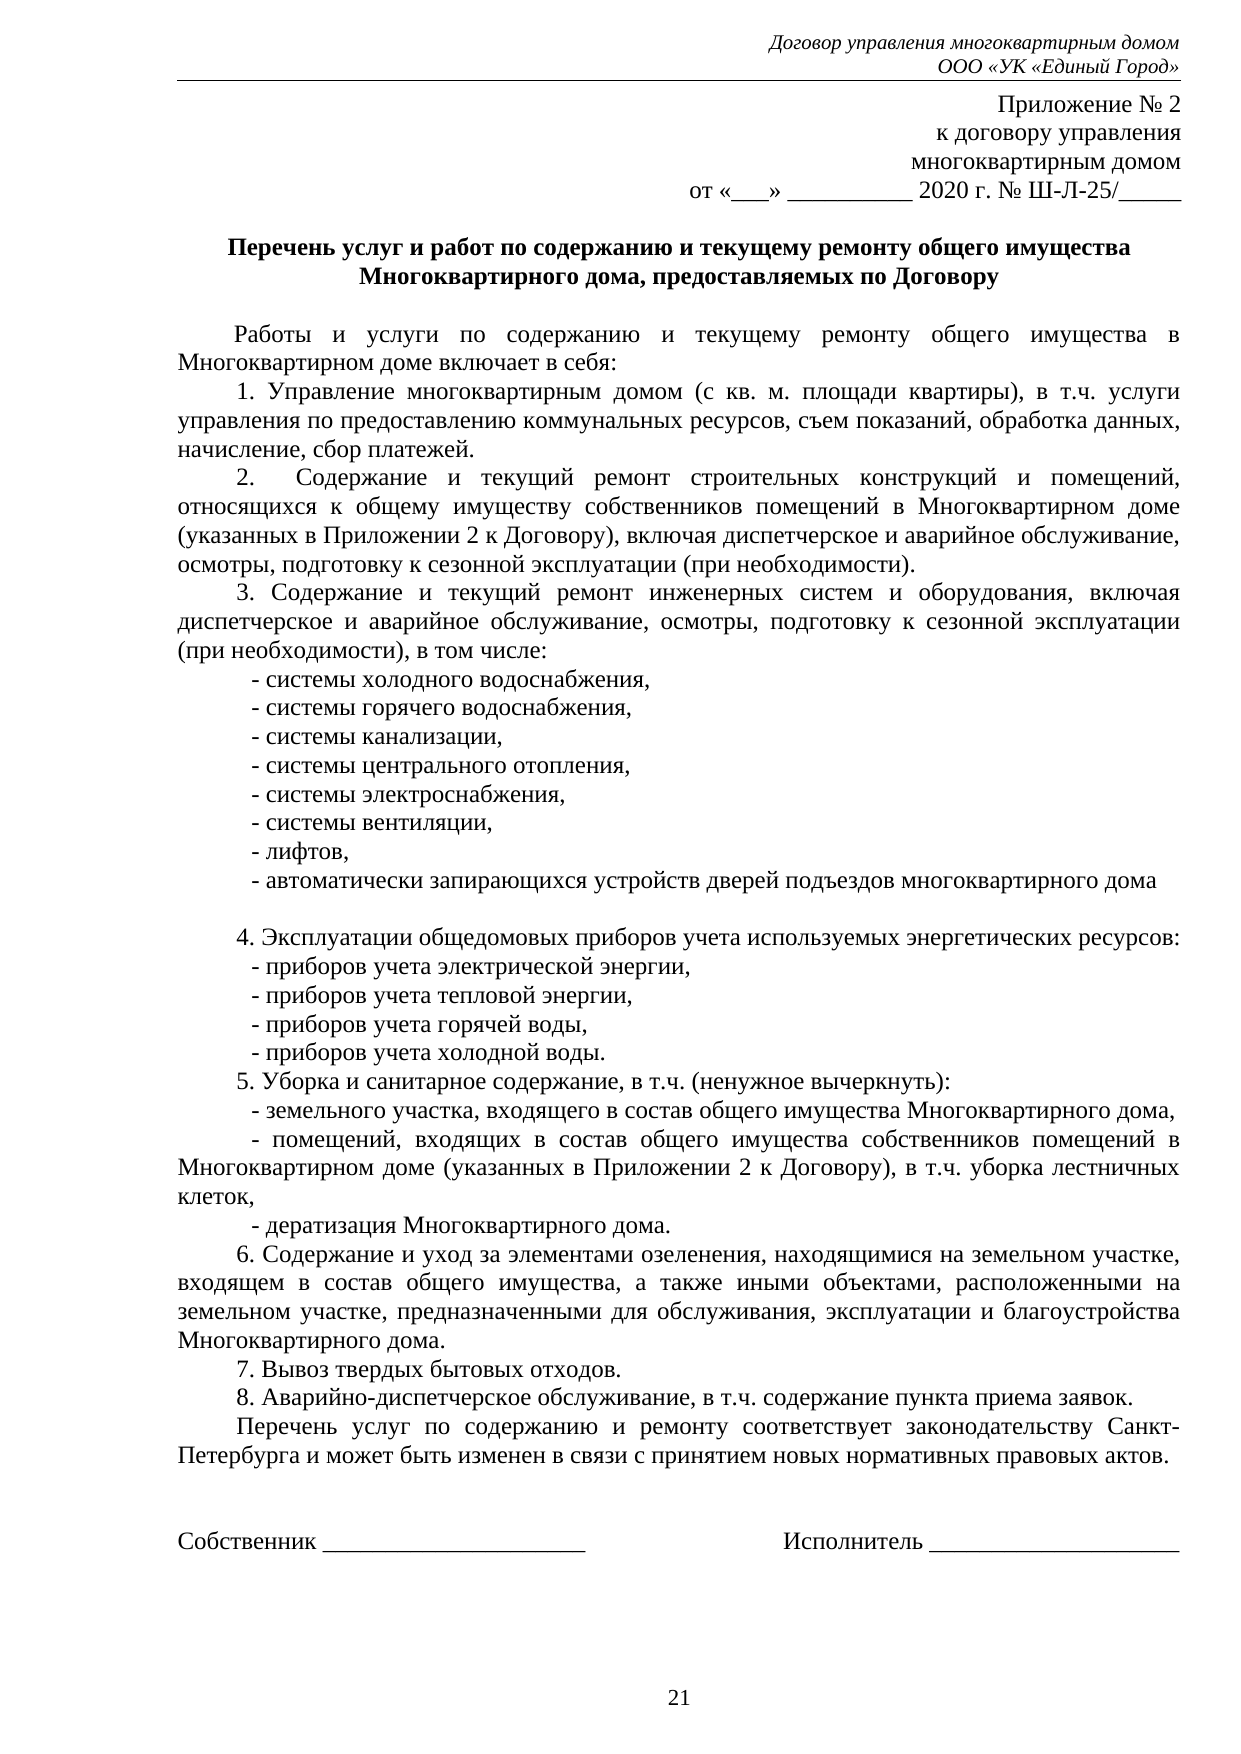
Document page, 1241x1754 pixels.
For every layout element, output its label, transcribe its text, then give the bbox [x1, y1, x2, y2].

text 3. Содержание и текущий ремонт инженерных систем и оборудования, включая диспетчерское и аварийное обслуживание, осмотры, подготовку к сезонной эксплуатации (при необходимости), в том числе: [177, 577, 1181, 664]
text - системы вентиляции, [177, 807, 1181, 836]
text от «___» __________ 2020 г. № Ш-Л-25/_____ [177, 175, 1181, 204]
text к договору управления [177, 117, 1181, 146]
text - автоматически запирающихся устройств дверей подъездов многоквартирного дома [177, 865, 1181, 894]
text Собственник _____________________ Исполнитель ____________________ [177, 1526, 1181, 1555]
text - системы холодного водоснабжения, [177, 664, 1181, 692]
text Перечень услуг по содержанию и ремонту соответствует законодательству Санкт-Петербурга и может быть изменен в связи с принятием новых нормативных правовых актов. [177, 1411, 1181, 1469]
text Приложение № 2 [177, 89, 1181, 117]
text Перечень услуг и работ по содержанию и текущему ремонту общего имущества Многоквартирного дома, предоставляемых по Договору [177, 232, 1181, 290]
text - системы электроснабжения, [177, 779, 1181, 807]
text 6. Содержание и уход за элементами озеленения, находящимися на земельном участке, входящем в состав общего имущества, а также иными объектами, расположенными на земельном участке, предназначенными для обслуживания, эксплуатации и благоустройства Многоквартирного дома. [177, 1239, 1181, 1354]
text - приборов учета горячей воды, [177, 1009, 1181, 1037]
text - приборов учета электрической энергии, [177, 951, 1181, 980]
text Работы и услуги по содержанию и текущему ремонту общего имущества в Многоквартирном доме включает в себя: [177, 319, 1181, 376]
text 1. Управление многоквартирным домом (с кв. м. площади квартиры), в т.ч. услуги управления по предоставлению коммунальных ресурсов, съем показаний, обработка данных, начисление, сбор платежей. [177, 376, 1181, 462]
text 4. Эксплуатации общедомовых приборов учета используемых энергетических ресурсов: [177, 922, 1181, 951]
text 7. Вывоз твердых бытовых отходов. [177, 1354, 1181, 1382]
text - помещений, входящих в состав общего имущества собственников помещений в Многоквартирном доме (указанных в Приложении 2 к Договору), в т.ч. уборка лестничных клеток, [177, 1124, 1181, 1210]
text 2. Содержание и текущий ремонт строительных конструкций и помещений, относящихся к общему имуществу собственников помещений в Многоквартирном доме (указанных в Приложении 2 к Договору), включая диспетчерское и аварийное обслуживание, осмотры, подготовку к сезонной эксплуатации (при необходимости). [177, 462, 1181, 577]
text многоквартирным домом [177, 146, 1181, 175]
text 5. Уборка и санитарное содержание, в т.ч. (ненужное вычеркнуть): [177, 1066, 1181, 1095]
text - системы канализации, [177, 721, 1181, 750]
text - дератизация Многоквартирного дома. [177, 1210, 1181, 1239]
text - приборов учета холодной воды. [177, 1037, 1181, 1066]
text - приборов учета тепловой энергии, [177, 980, 1181, 1009]
text - лифтов, [177, 836, 1181, 865]
text - системы горячего водоснабжения, [177, 692, 1181, 721]
text - земельного участка, входящего в состав общего имущества Многоквартирного дома, [177, 1095, 1181, 1124]
text 8. Аварийно-диспетчерское обслуживание, в т.ч. содержание пункта приема заявок. [177, 1382, 1181, 1411]
text - системы центрального отопления, [177, 750, 1181, 779]
